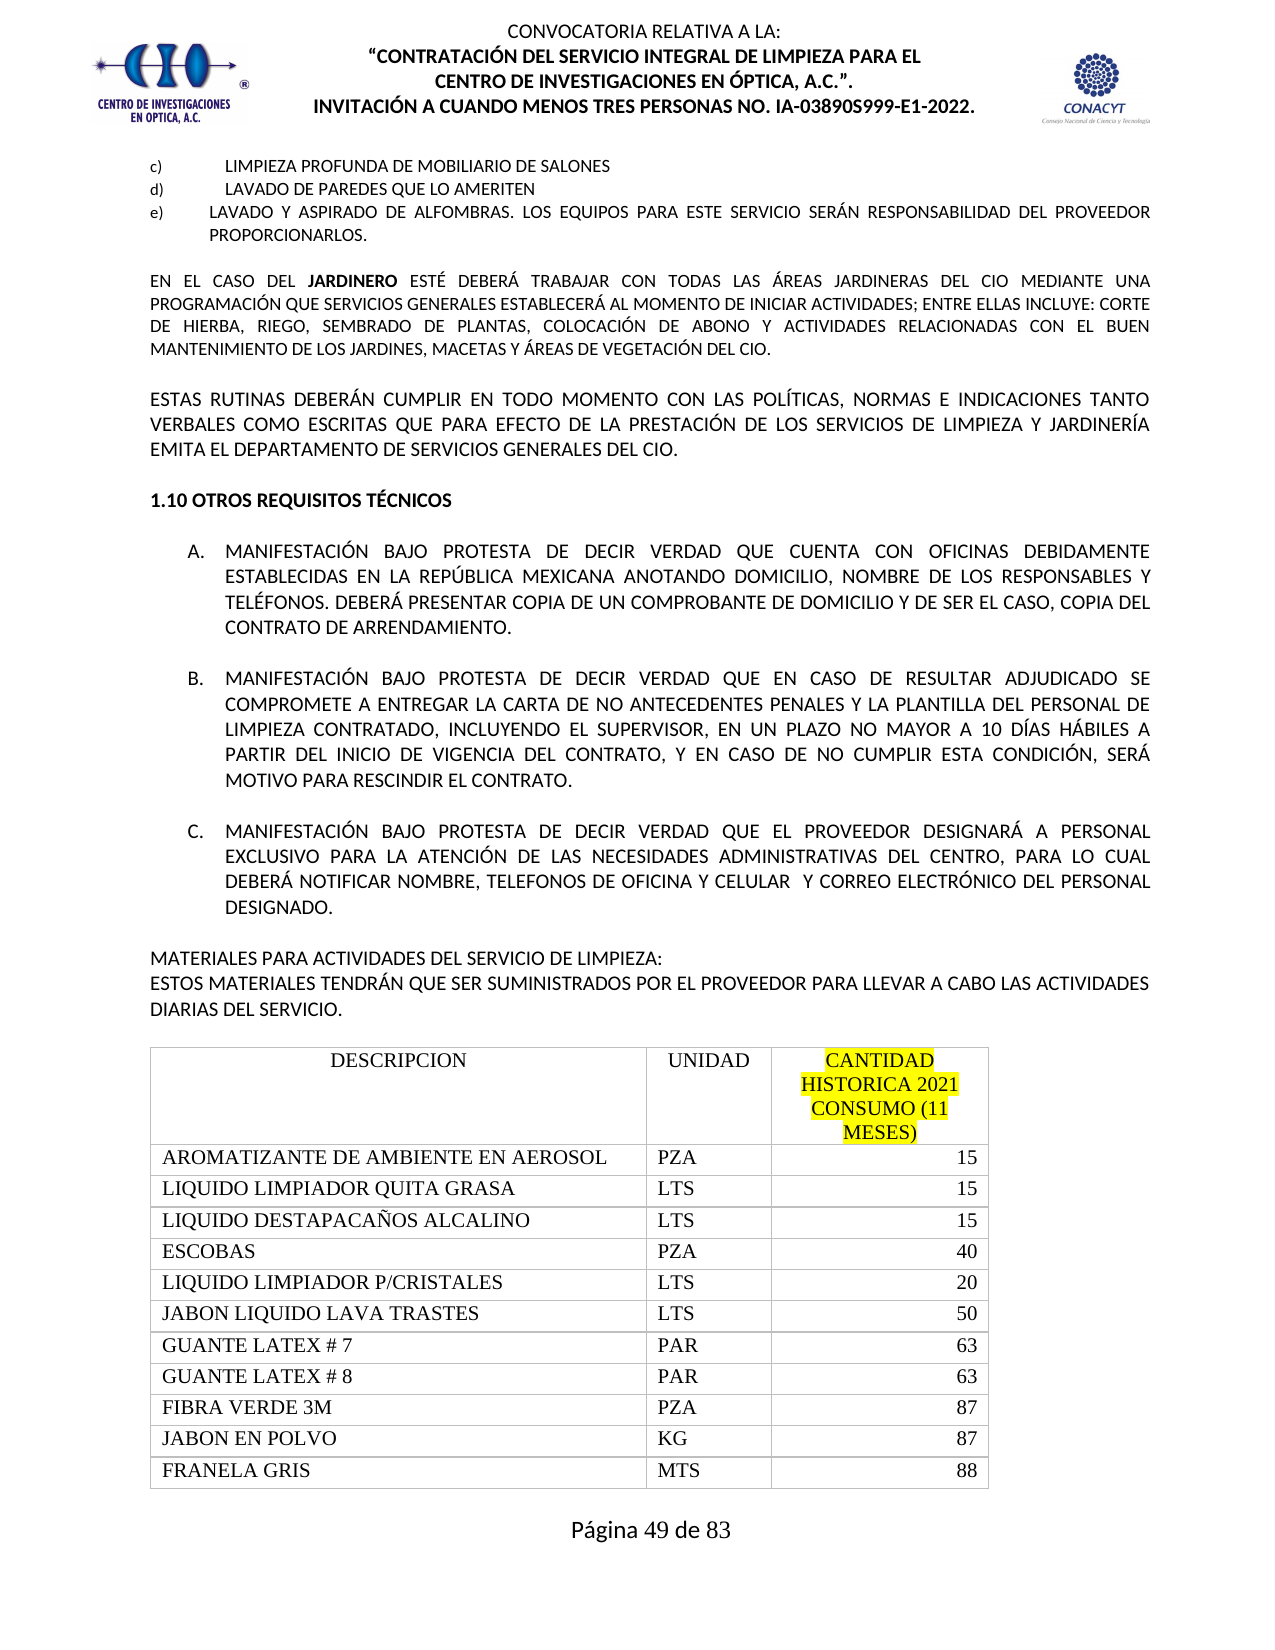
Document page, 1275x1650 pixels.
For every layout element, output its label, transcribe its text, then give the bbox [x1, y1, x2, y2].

table_cell LIQUIDO LIMPIADOR P/CRISTALES [151, 1270, 646, 1300]
table_cell PZA [647, 1145, 771, 1175]
list LAVADO Y ASPIRADO DE ALFOMBRAS. LOS EQUIPOS PARA ESTE SERVICIO SERÁN RESPONSABILIDAD DEL PROVEEDOR PROPORCIONARLOS. [150, 200, 1152, 246]
list MANIFESTACIÓN BAJO PROTESTA DE DECIR VERDAD QUE EN CASO DE RESULTAR ADJUDICADO SE COMPROMETE A ENTREGAR LA CARTA DE NO ANTECEDENTES PENALES Y LA PLANTILLA DEL PERSONAL DE LIMPIEZA CONTRATADO, INCLUYENDO EL SUPERVISOR, EN UN PLAZO NO MAYOR A 10 DÍAS HÁBILES A PARTIR DEL INICIO DE VIGENCIA DEL CONTRATO, Y EN CASO DE NO CUMPLIR ESTA CONDICIÓN, SERÁ MOTIVO PARA RESCINDIR EL CONTRATO. [187, 665, 1152, 792]
list LAVADO DE PAREDES QUE LO AMERITEN [150, 177, 1152, 200]
table_cell PZA [647, 1395, 771, 1425]
picture [91, 42, 250, 124]
table_cell FRANELA GRIS [151, 1458, 646, 1488]
table_cell LTS [647, 1301, 771, 1331]
table_cell MTS [647, 1458, 771, 1488]
text MATERIALES PARA ACTIVIDADES DEL SERVICIO DE LIMPIEZA: [150, 945, 1152, 970]
table_header CANTIDAD HISTORICA 2021 CONSUMO (11 MESES) [772, 1048, 843, 1144]
table_cell LTS [647, 1176, 771, 1206]
table_cell AROMATIZANTE DE AMBIENTE EN AEROSOL [151, 1145, 646, 1175]
table_cell 63 [772, 1333, 988, 1363]
text 1.10 OTROS REQUISITOS TÉCNICOS [150, 487, 1152, 513]
table_cell PAR [647, 1333, 771, 1363]
table_cell 87 [772, 1426, 988, 1456]
table_cell GUANTE LATEX # 7 [151, 1333, 646, 1363]
list MANIFESTACIÓN BAJO PROTESTA DE DECIR VERDAD QUE EL PROVEEDOR DESIGNARÁ A PERSONAL EXCLUSIVO PARA LA ATENCIÓN DE LAS NECESIDADES ADMINISTRATIVAS DEL CENTRO, PARA LO CUAL DEBERÁ NOTIFICAR NOMBRE, TELEFONOS DE OFICINA Y CELULAR Y CORREO ELECTRÓNICO DEL PERSONAL DESIGNADO. [187, 818, 1152, 919]
table_cell GUANTE LATEX # 8 [151, 1364, 646, 1394]
table_cell LTS [647, 1208, 771, 1238]
list MANIFESTACIÓN BAJO PROTESTA DE DECIR VERDAD QUE CUENTA CON OFICINAS DEBIDAMENTE ESTABLECIDAS EN LA REPÚBLICA MEXICANA ANOTANDO DOMICILIO, NOMBRE DE LOS RESPONSABLES Y TELÉFONOS. DEBERÁ PRESENTAR COPIA DE UN COMPROBANTE DE DOMICILIO Y DE SER EL CASO, COPIA DEL CONTRATO DE ARRENDAMIENTO. [187, 538, 1152, 640]
table_cell 87 [772, 1395, 988, 1425]
table_header DESCRIPCION [151, 1048, 646, 1144]
table_cell PZA [647, 1239, 771, 1269]
table_cell LIQUIDO DESTAPACAÑOS ALCALINO [151, 1208, 646, 1238]
table_cell LTS [647, 1270, 771, 1300]
table_cell 40 [772, 1239, 988, 1269]
table_cell 15 [772, 1176, 988, 1206]
table_cell ESCOBAS [151, 1239, 646, 1269]
picture [1039, 53, 1151, 124]
table_cell 63 [772, 1364, 988, 1394]
table_cell PAR [647, 1364, 771, 1394]
table_cell FIBRA VERDE 3M [151, 1395, 646, 1425]
text EN EL CASO DEL JARDINERO ESTÉ DEBERÁ TRABAJAR CON TODAS LAS ÁREAS JARDINERAS DEL CIO MEDIANTE UNA PROGRAMACIÓN QUE SERVICIOS GENERALES ESTABLECERÁ AL MOMENTO DE INICIAR ACTIVIDADES; ENTRE ELLAS INCLUYE: CORTE DE HIERBA, RIEGO, SEMBRADO DE PLANTAS, COLOCACIÓN DE ABONO Y ACTIVIDADES RELACIONADAS CON EL BUEN MANTENIMIENTO DE LOS JARDINES, MACETAS Y ÁREAS DE VEGETACIÓN DEL CIO. [150, 269, 1152, 360]
table_cell JABON LIQUIDO LAVA TRASTES [151, 1301, 646, 1331]
table_header CANTIDAD HISTORICA 2021 CONSUMO (11 MESES) [917, 1048, 988, 1144]
table_cell KG [647, 1426, 771, 1456]
table_cell 15 [772, 1208, 988, 1238]
table_cell 20 [772, 1270, 988, 1300]
table_cell JABON EN POLVO [151, 1426, 646, 1456]
text ESTOS MATERIALES TENDRÁN QUE SER SUMINISTRADOS POR EL PROVEEDOR PARA LLEVAR A CABO LAS ACTIVIDADES DIARIAS DEL SERVICIO. [150, 970, 1152, 1021]
table_cell LIQUIDO LIMPIADOR QUITA GRASA [151, 1176, 646, 1206]
table_cell 50 [772, 1301, 988, 1331]
list LIMPIEZA PROFUNDA DE MOBILIARIO DE SALONES [150, 154, 1152, 177]
table_header UNIDAD [647, 1048, 771, 1144]
table_cell 88 [772, 1458, 988, 1488]
table_cell 15 [772, 1145, 988, 1175]
text ESTAS RUTINAS DEBERÁN CUMPLIR EN TODO MOMENTO CON LAS POLÍTICAS, NORMAS E INDICACIONES TANTO VERBALES COMO ESCRITAS QUE PARA EFECTO DE LA PRESTACIÓN DE LOS SERVICIOS DE LIMPIEZA Y JARDINERÍA EMITA EL DEPARTAMENTO DE SERVICIOS GENERALES DEL CIO. [150, 386, 1152, 462]
